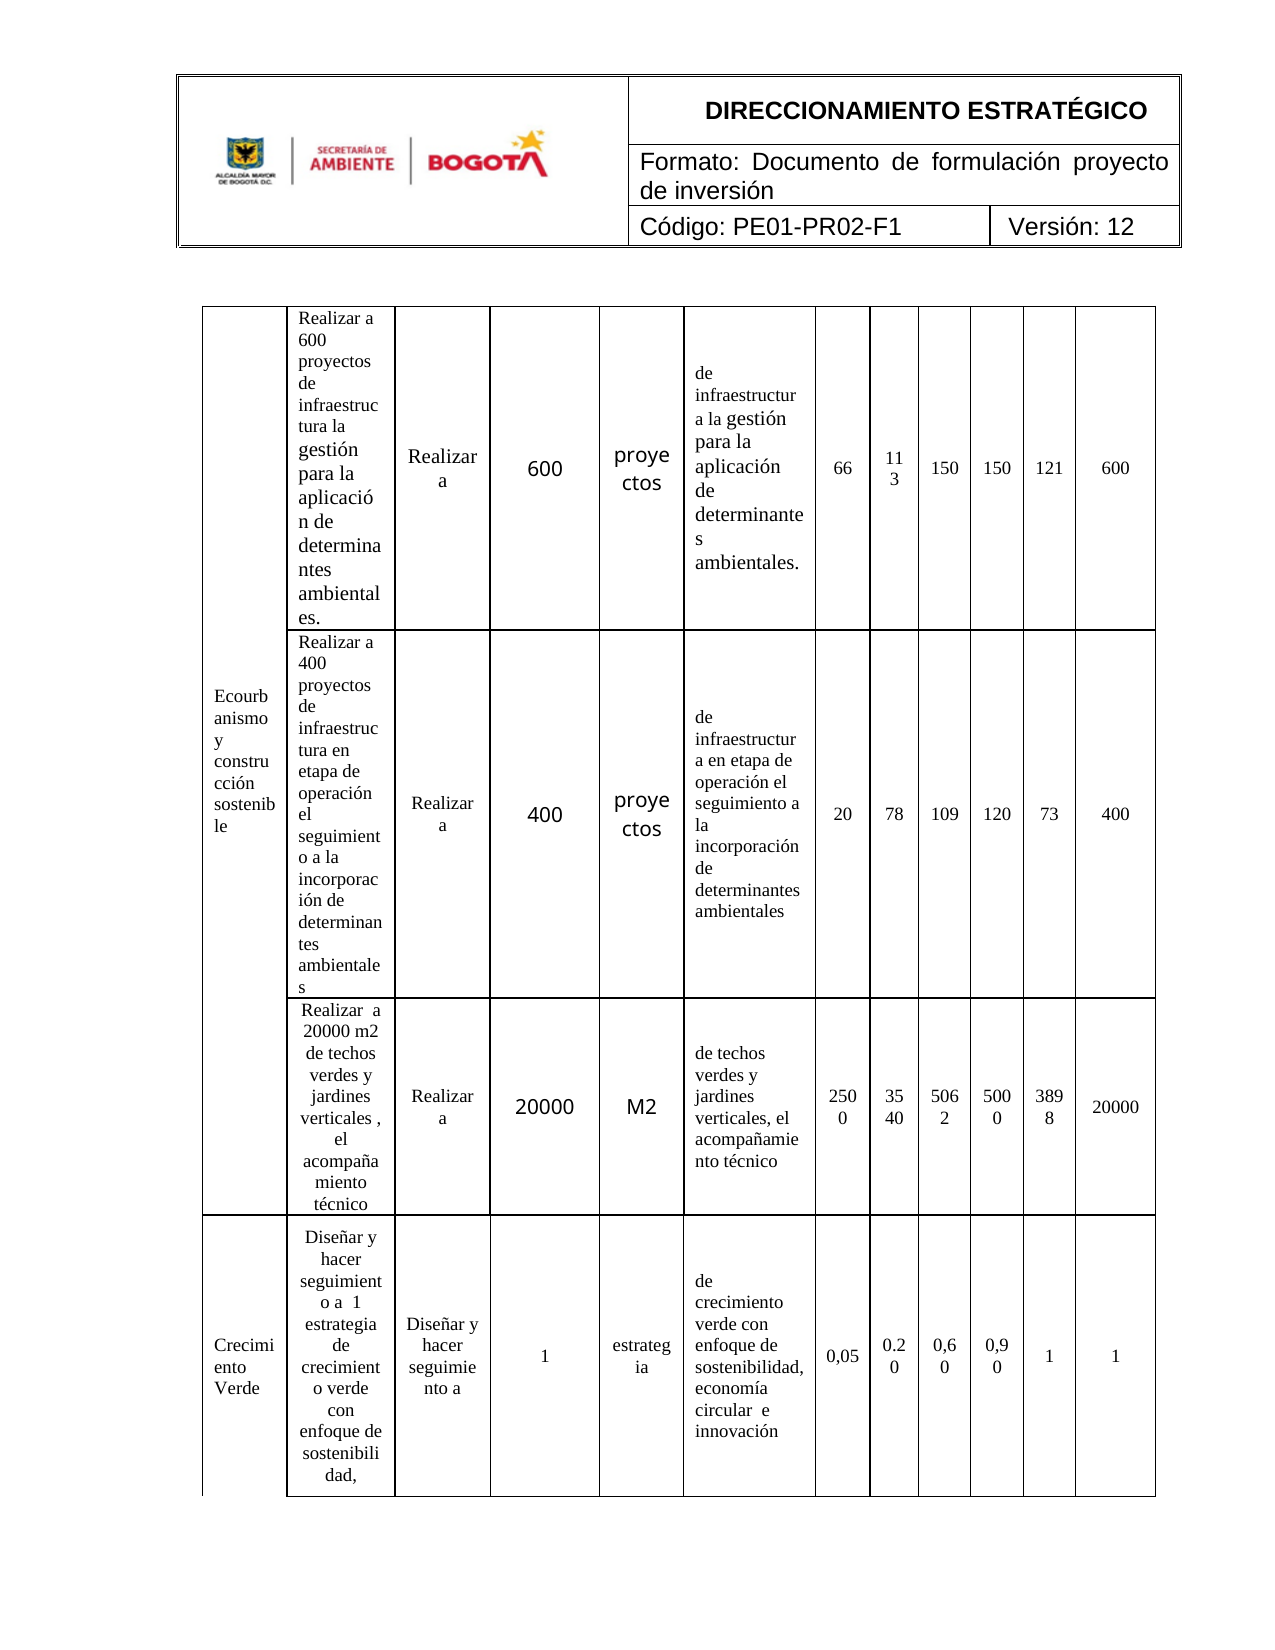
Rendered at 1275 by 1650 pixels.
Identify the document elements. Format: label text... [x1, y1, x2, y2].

table_cell M2 [600, 999, 683, 1214]
table_cell Realizar a [396, 307, 489, 629]
table_cell Crecimiento Verde [203, 1216, 286, 1496]
table_cell 120 [971, 631, 1023, 997]
picture [189, 102, 580, 219]
table_cell 0,05 [816, 1216, 869, 1496]
table_cell Realizar a [396, 631, 489, 997]
table_cell 121 [1024, 307, 1075, 629]
table_cell 400 [491, 631, 599, 997]
table_cell 0,60 [919, 1216, 970, 1496]
table_cell 3898 [1024, 999, 1075, 1214]
table_cell 400 [1076, 631, 1155, 997]
table_cell 113 [871, 307, 918, 629]
table_cell de infraestructura la gestión para la aplicación de determinantes ambientales. [685, 307, 815, 629]
table_cell 0.20 [871, 1216, 918, 1496]
table_cell 20 [816, 631, 869, 997]
table_cell 3540 [871, 999, 918, 1214]
table_cell 78 [871, 631, 918, 997]
table_cell estrategia [600, 1216, 683, 1496]
table_cell Diseñar y hacer seguimiento a [396, 1216, 490, 1496]
table_cell Ecourbanismo y construcción sostenible [203, 307, 286, 1214]
table_cell de crecimiento verde con enfoque de sostenibilidad, economía circular e innovación [684, 1216, 815, 1496]
table_cell 600 [491, 307, 599, 629]
table_cell Realizar a [396, 999, 489, 1214]
table_cell Realizar a 20000 m2 de techos verdes y jardines verticales , el acompañamiento técnico [288, 999, 394, 1214]
table_cell proyectos [600, 631, 683, 997]
table_cell Realizar a 400 proyectos de infraestructura en etapa de operación el seguimiento a la incorporación de determinantes ambientales [288, 631, 394, 997]
table_cell 66 [816, 307, 869, 629]
table_cell 5000 [971, 999, 1023, 1214]
table_cell de techos verdes y jardines verticales, el acompañamiento técnico [685, 999, 815, 1214]
table_cell 109 [919, 631, 970, 997]
table_cell 20000 [1076, 999, 1155, 1214]
table_cell 600 [1076, 307, 1155, 629]
table_cell de infraestructura en etapa de operación el seguimiento a la incorporación de determinantes ambientales [685, 631, 815, 997]
table_cell 150 [971, 307, 1023, 629]
table_cell proyectos [600, 307, 683, 629]
table_cell 2500 [816, 999, 869, 1214]
table_cell 20000 [491, 999, 599, 1214]
table_cell 73 [1024, 631, 1075, 997]
table_cell 150 [919, 307, 970, 629]
table_cell 0,90 [971, 1216, 1023, 1496]
table_cell 5062 [919, 999, 970, 1214]
table_cell 1 [1076, 1216, 1155, 1496]
table_cell 1 [491, 1216, 599, 1496]
table_cell Realizar a 600 proyectos de infraestructura la gestión para la aplicación de determinantes ambientales. [288, 307, 394, 629]
table_cell Diseñar y hacer seguimiento a 1 estrategia de crecimiento verde con enfoque de sostenibilidad, economía circular e innovación [288, 1216, 394, 1496]
table_cell 1 [1024, 1216, 1075, 1496]
